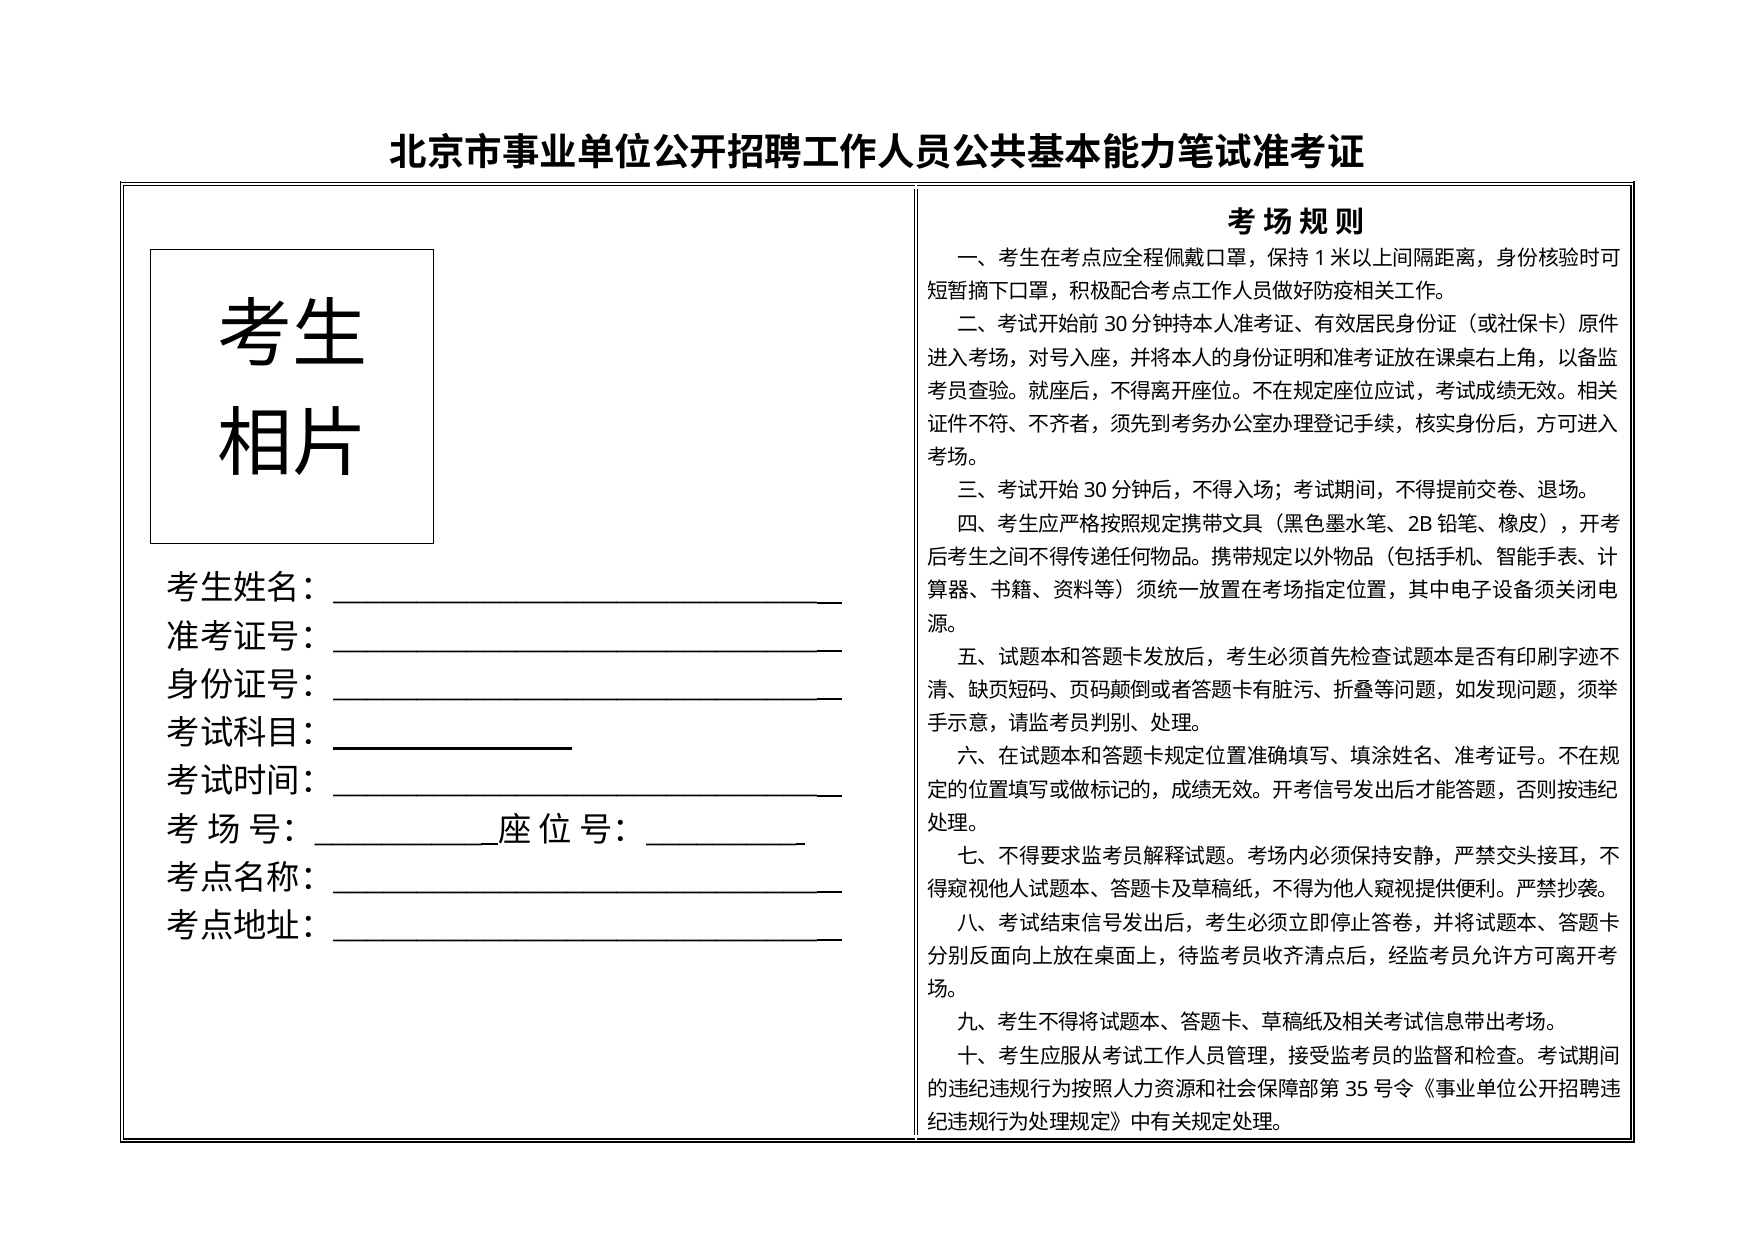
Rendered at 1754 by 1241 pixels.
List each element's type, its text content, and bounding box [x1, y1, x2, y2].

table_header 考 场 规 则 一、考生在考点应全程佩戴口罩，保持1米以上间隔距离，身份核验时可短暂摘下口罩，积极配合考点工作人员做好防疫相关工作。 二、考试开始前30分钟持本人准考证、有效居民身份证（或社保卡）原件进入考场，对号入座，并将本人的身份证明和准考证放在课桌右上角，以备监考员查验。就座后，不得离开座位。不在规定座位应试，考试成绩无效。相关证件不符、不齐者，须先到考务办公室办理登记手续，核实身份后，方可进入考场。 三、考试开始30分钟后，不得入场；考试期间，不得提前交卷、退场。 四、考生应严格按照规定携带文具（黑色墨水笔、2B铅笔、橡皮），开考后考生之间不得传递任何物品。携带规定以外物品（包括手机、智能手表、计算器、书籍、资料等）须统一放置在考场指定位置，其中电子设备须关闭电源。 五、试题本和答题卡发放后，考生必须首先检查试题本是否有印刷字迹不清、缺页短码、页码颠倒或者答题卡有脏污、折叠等问题，如发现问题，须举手示意，请监考员判别、处理。 六、在试题本和答题卡规定位置准确填写、填涂姓名、准考证号。不在规定的位置填写或做标记的，成绩无效。开考信号发出后才能答题，否则按违纪处理。 七、不得要求监考员解释试题。考场内必须保持安静，严禁交头接耳，不得窥视他人试题本、答题卡及草稿纸，不得为他人窥视提供便利。严禁抄袭。 八、考试结束信号发出后，考生必须立即停止答卷，并将试题本、答题卡分别反面向上放在桌面上，待监考员收齐清点后，经监考员允许方可离开考场。 九、考生不得将试题本、答题卡、草稿纸及相关考试信息带出考场。 十、考生应服从考试工作人员管理，接受监考员的监督和检查。考试期间的违纪违规行为按照人力资源和社会保障部第35号令《事业单位公开招聘违纪违规行为处理规定》中有关规定处理。 [916, 186, 1630, 1138]
table_header 考生姓名：_____________________________ 准考证号：_____________________________ 身份证号：_____________________________ 考试科目： 考试时间：_____________________________ 考 场 号：__________ 座 位 号：_________ 考点名称：_____________________________ 考点地址：_____________________________ [122, 183, 916, 1138]
text 北京市事业单位公开招聘工作人员公共基本能力笔试准考证 [75, 116, 1679, 181]
